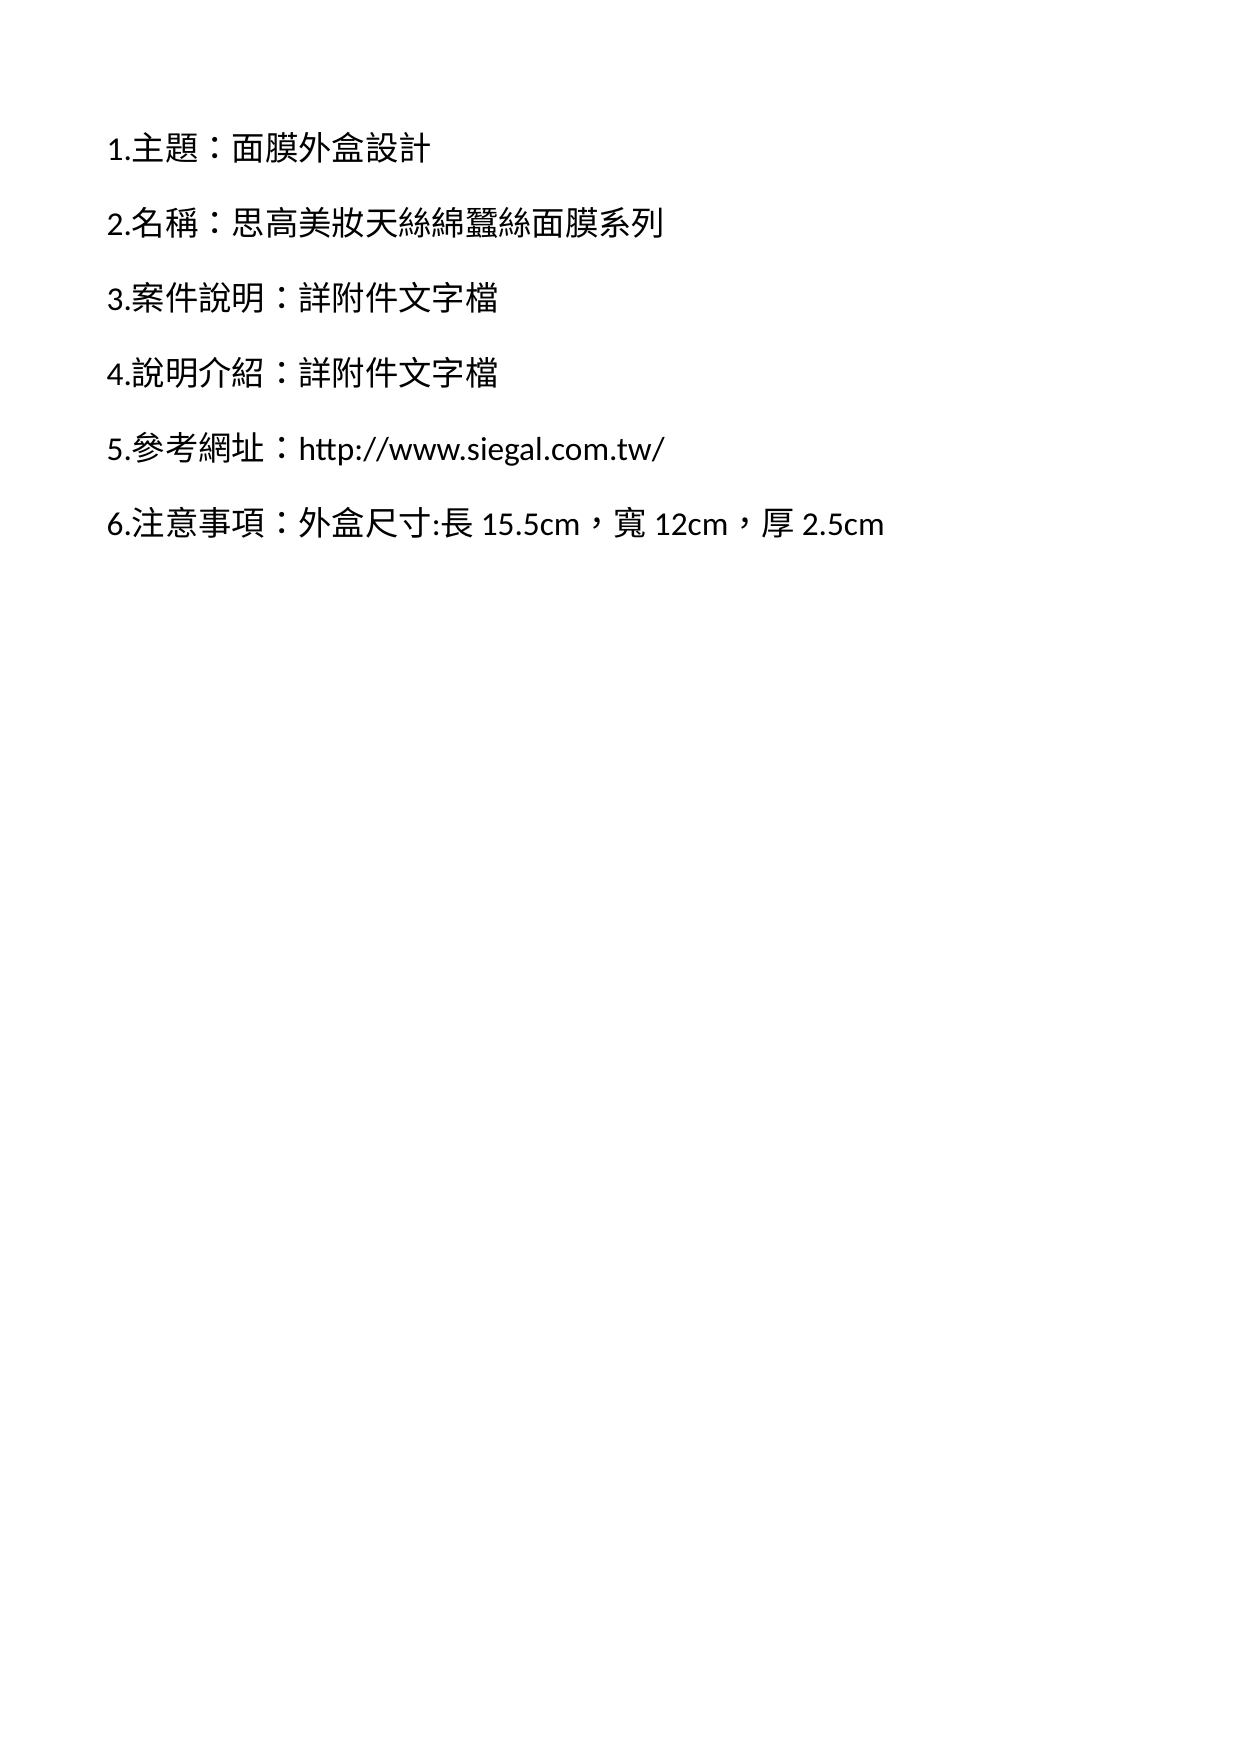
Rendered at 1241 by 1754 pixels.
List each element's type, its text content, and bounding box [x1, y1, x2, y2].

text 1.主題：面膜外盒設計 [106, 108, 1134, 183]
text 2.名稱：思高美妝天絲綿蠶絲面膜系列 [106, 183, 1134, 258]
text 6.注意事項：外盒尺寸:長15.5cm，寬12cm，厚2.5cm [106, 483, 1134, 558]
text 3.案件說明：詳附件文字檔 [106, 258, 1134, 333]
text 5.參考網址：http://www.siegal.com.tw/ [106, 408, 1134, 483]
text 4.說明介紹：詳附件文字檔 [106, 333, 1134, 408]
